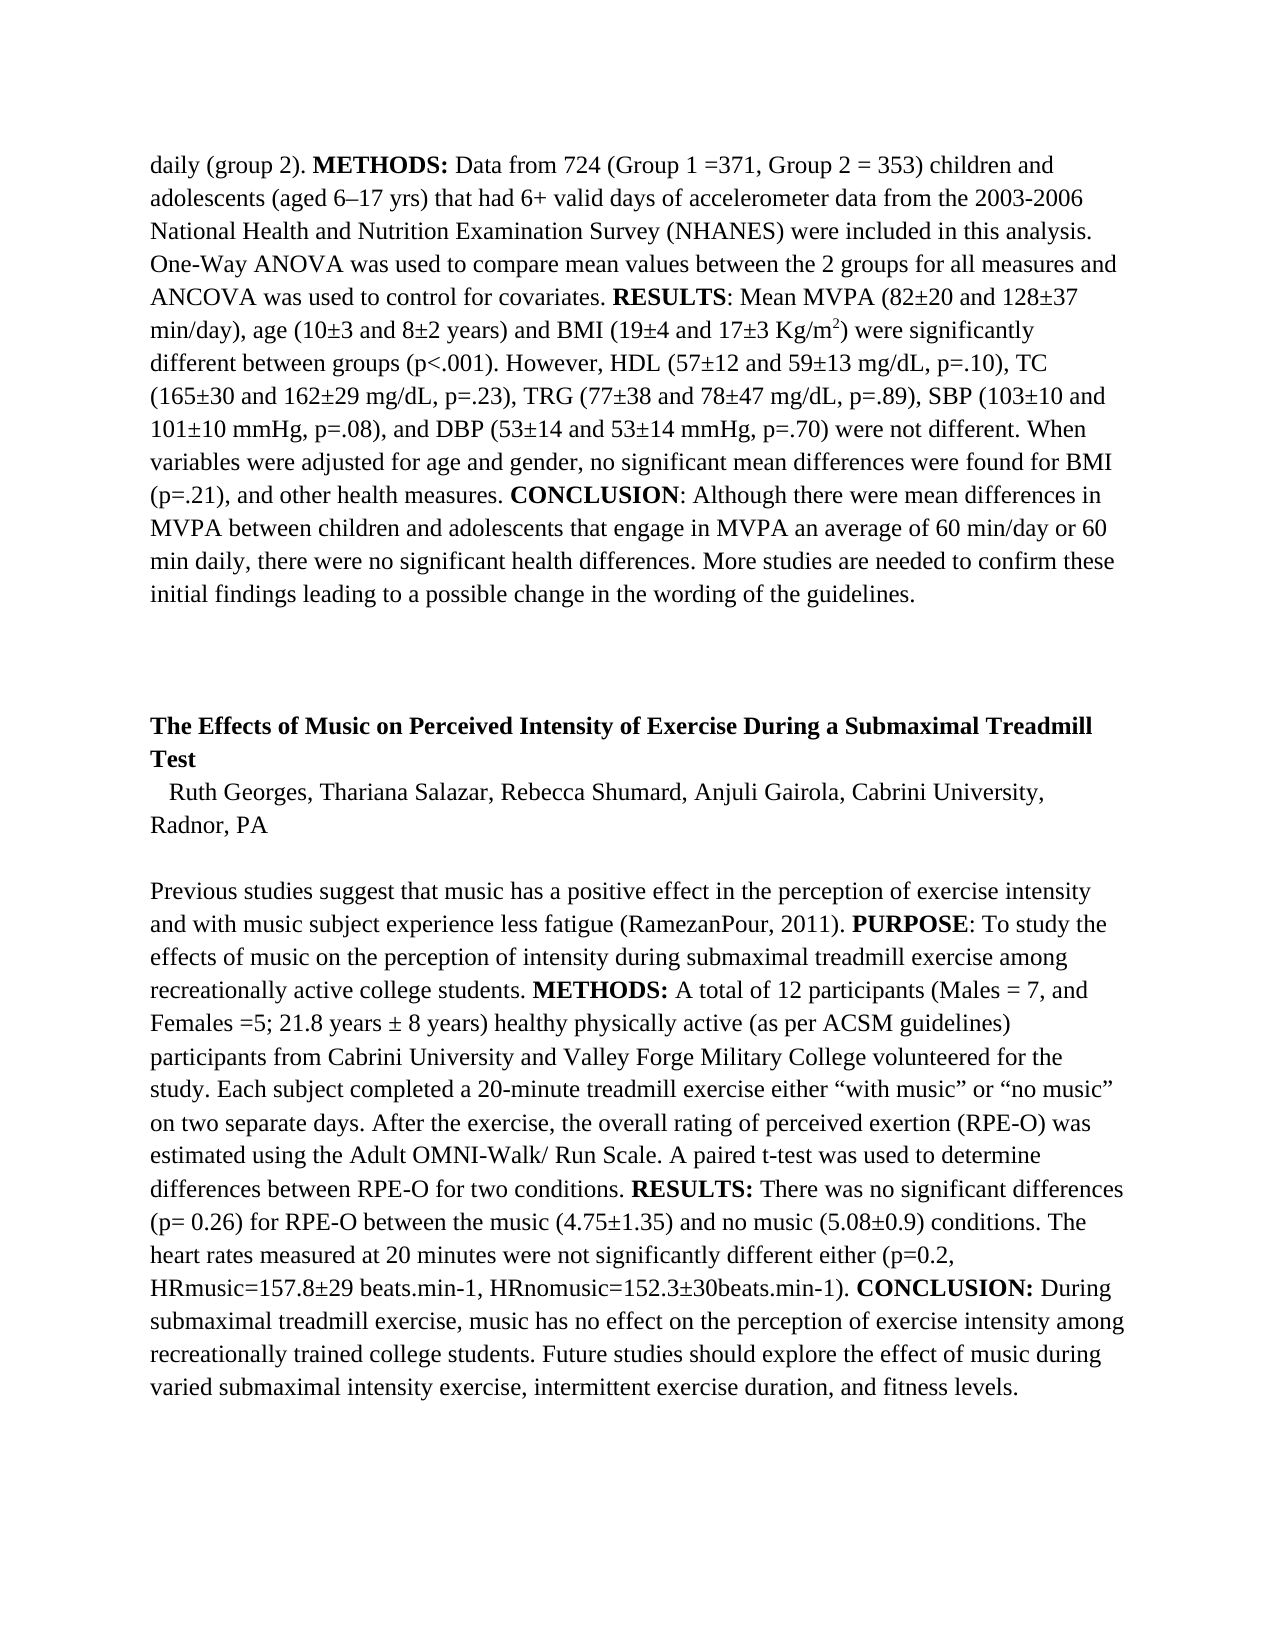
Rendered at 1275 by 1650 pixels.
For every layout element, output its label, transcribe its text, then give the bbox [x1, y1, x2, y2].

text The Effects of Music on Perceived Intensity of Exercise During a Submaximal Treadmill Test [150, 711, 1125, 773]
text Previous studies suggest that music has a positive effect in the perception of exercise intensity and with music subject experience less fatigue (RamezanPour, 2011). PURPOSE: To study the effects of music on the perception of intensity during submaximal treadmill exercise among recreationally active college students. METHODS: A total of 12 participants (Males = 7, and Females =5; 21.8 years ± 8 years) healthy physically active (as per ACSM guidelines) participants from Cabrini University and Valley Forge Military College volunteered for the study. Each subject completed a 20-minute treadmill exercise either “with music” or “no music” on two separate days. After the exercise, the overall rating of perceived exertion (RPE-O) was estimated using the Adult OMNI-Walk/ Run Scale. A paired t-test was used to determine differences between RPE-O for two conditions. RESULTS: There was no significant differences (p= 0.26) for RPE-O between the music (4.75±1.35) and no music (5.08±0.9) conditions. The heart rates measured at 20 minutes were not significantly different either (p=0.2, HRmusic=157.8±29 beats.min-1, HRnomusic=152.3±30beats.min-1). CONCLUSION: During submaximal treadmill exercise, music has no effect on the perception of exercise intensity among recreationally trained college students. Future studies should explore the effect of music during varied submaximal intensity exercise, intermittent exercise duration, and fitness levels. [150, 876, 1125, 1401]
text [150, 150, 1125, 608]
text Ruth Georges, Thariana Salazar, Rebecca Shumard, Anjuli Gairola, Cabrini University, Radnor, PA [150, 777, 1125, 839]
